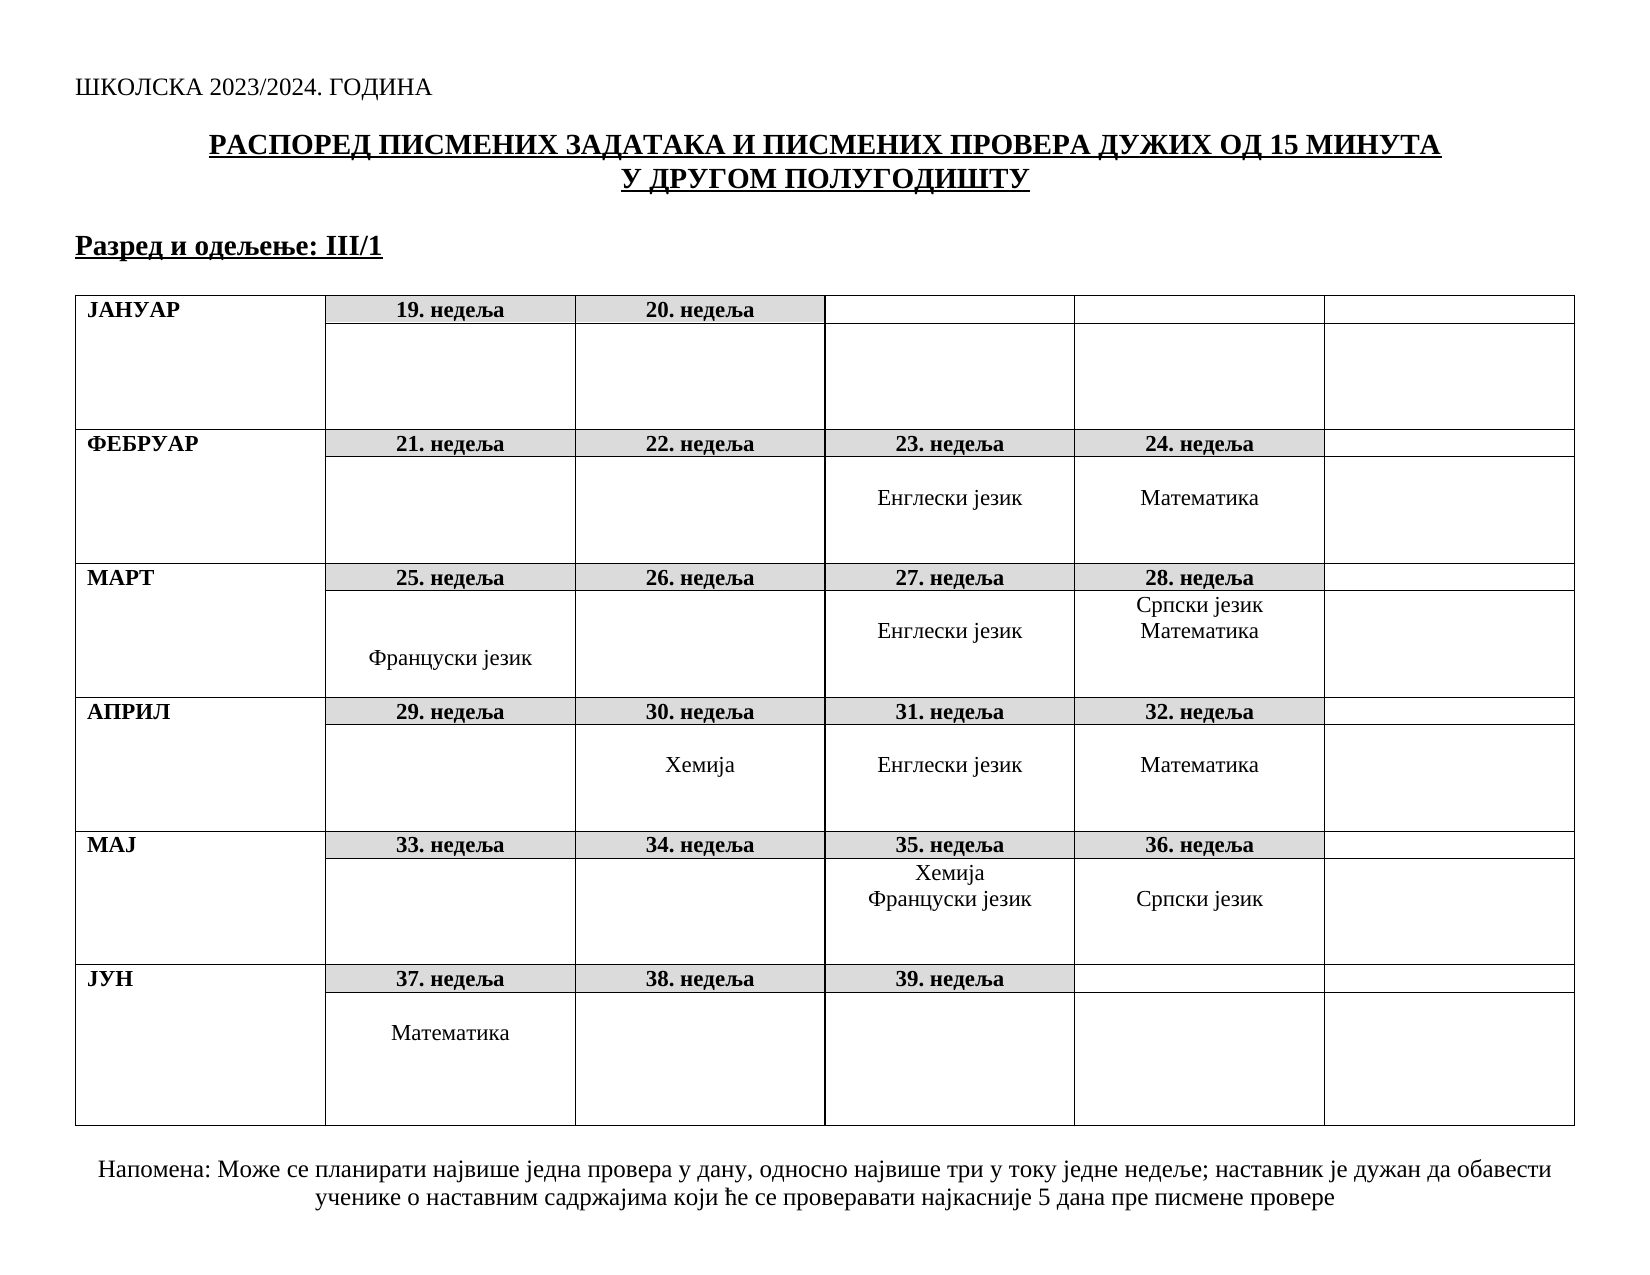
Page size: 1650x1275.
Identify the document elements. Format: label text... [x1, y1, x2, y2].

table_cell [1325, 859, 1574, 964]
table_cell 22. недеља [576, 430, 824, 456]
table_cell [326, 457, 575, 563]
table_cell [826, 993, 1074, 1124]
text РАСПОРЕД ПИСМЕНИХ ЗАДАТАКА И ПИСМЕНИХ ПРОВЕРА ДУЖИХ ОД 15 МИНУТА [75, 127, 1575, 161]
table_cell [1325, 591, 1574, 697]
table_cell 21. недеља [326, 430, 575, 456]
table_cell Српски језик Математика [1075, 591, 1324, 697]
table_header 20. недеља [576, 296, 824, 322]
table_cell 37. недеља [326, 965, 575, 992]
table_cell Математика [1075, 725, 1324, 831]
table_cell [576, 324, 824, 429]
table_cell ЈУН [76, 965, 325, 1124]
table_cell 35. недеља [826, 832, 1074, 858]
table_cell 26. недеља [576, 564, 824, 590]
table_cell [1325, 725, 1574, 831]
table_cell [576, 591, 824, 697]
table_cell 32. недеља [1075, 698, 1324, 724]
table_cell 38. недеља [576, 965, 824, 992]
table_header [826, 296, 1074, 322]
table_cell [576, 457, 824, 563]
table_cell Енглески језик [826, 591, 1074, 697]
table_header ЈАНУАР [76, 296, 325, 429]
table_cell 27. недеља [826, 564, 1074, 590]
table_cell 39. недеља [826, 965, 1074, 992]
table_cell [1075, 993, 1324, 1124]
table_cell [576, 859, 824, 964]
text ШКОЛСКА 2023/2024. ГОДИНА [75, 72, 1575, 101]
table_header 19. недеља [326, 296, 575, 322]
table_cell [1325, 564, 1574, 590]
table_cell [1075, 324, 1324, 429]
text У ДРУГОМ ПОЛУГОДИШТУ [75, 161, 1575, 194]
table_header [1325, 296, 1574, 322]
table_cell 34. недеља [576, 832, 824, 858]
table_cell [1325, 965, 1574, 992]
table_cell [1325, 698, 1574, 724]
table_cell 24. недеља [1075, 430, 1324, 456]
table_cell 28. недеља [1075, 564, 1324, 590]
table_cell 36. недеља [1075, 832, 1324, 858]
table_cell 31. недеља [826, 698, 1074, 724]
table_cell АПРИЛ [76, 698, 325, 831]
table_cell [1325, 832, 1574, 858]
text Разред и одељење: III/1 [75, 228, 1575, 262]
table_cell [1075, 965, 1324, 992]
table_cell Српски језик [1075, 859, 1324, 964]
table_cell 30. недеља [576, 698, 824, 724]
table_cell Хемија Француски језик [826, 859, 1074, 964]
table_cell [326, 324, 575, 429]
table_cell [1325, 993, 1574, 1124]
table_cell Енглески језик [826, 457, 1074, 563]
table_cell [826, 324, 1074, 429]
table_cell [326, 859, 575, 964]
text Напомена: Може се планирати највише једна провера у дану, односно највише три у току једне недеље; наставник је дужан да обавести ученике о наставним садржајима који ће се проверавати најкасније 5 дана пре писмене провере [75, 1154, 1575, 1211]
table_cell Француски језик [326, 591, 575, 697]
table_cell 25. недеља [326, 564, 575, 590]
table_cell [326, 725, 575, 831]
table_cell ФЕБРУАР [76, 430, 325, 563]
table_cell 33. недеља [326, 832, 575, 858]
table_cell [1325, 324, 1574, 429]
table_cell Математика [1075, 457, 1324, 563]
table_cell [1325, 430, 1574, 456]
table_cell [1325, 457, 1574, 563]
table_cell Математика [326, 993, 575, 1124]
table_cell 23. недеља [826, 430, 1074, 456]
table_cell 29. недеља [326, 698, 575, 724]
table_cell МАРТ [76, 564, 325, 697]
table_cell Хемија [576, 725, 824, 831]
table_cell МАЈ [76, 832, 325, 964]
table_header [1075, 296, 1324, 322]
table_cell Енглески језик [826, 725, 1074, 831]
table_cell [576, 993, 824, 1124]
